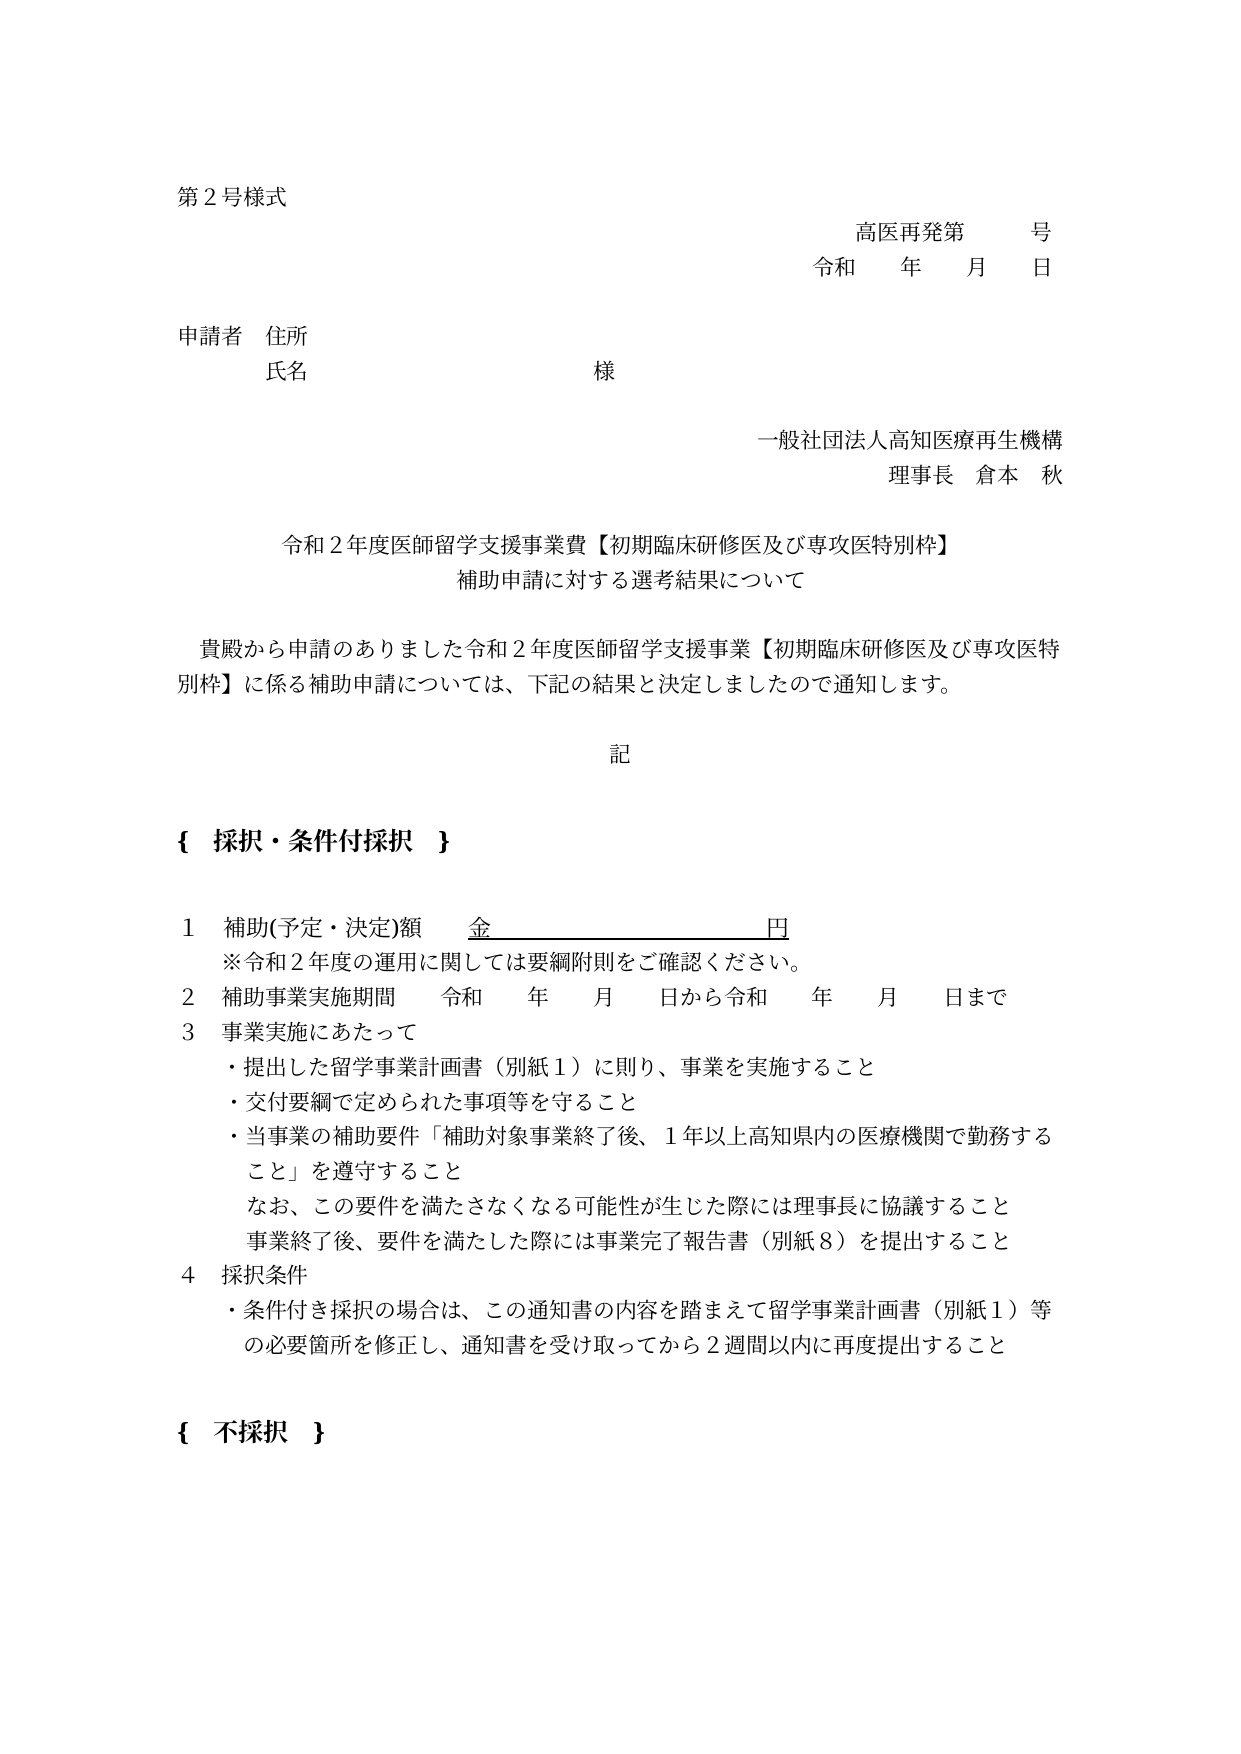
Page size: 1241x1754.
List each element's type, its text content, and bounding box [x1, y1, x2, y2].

text ４ 採択条件 [177, 1257, 1063, 1292]
text ・交付要綱で定められた事項等を守ること [223, 1083, 1063, 1118]
text 第２号様式 [177, 178, 1063, 213]
text なお、この要件を満たさなくなる可能性が生じた際には理事長に協議すること [246, 1187, 1063, 1222]
text 令和 年 月 日 [200, 248, 1063, 283]
text ・当事業の補助要件「補助対象事業終了後、１年以上高知県内の医療機関で勤務すること」を遵守すること [223, 1118, 1063, 1187]
text 高医再発第 号 [177, 213, 1063, 248]
text ・条件付き採択の場合は、この通知書の内容を踏まえて留学事業計画書（別紙１）等の必要箇所を修正し、通知書を受け取ってから２週間以内に再度提出すること [177, 1292, 1063, 1361]
text 申請者 住所 [177, 318, 1063, 352]
text { 採択・条件付採択 } [177, 805, 1063, 874]
text 一般社団法人高知医療再生機構 [177, 422, 1063, 457]
text ３ 事業実施にあたって [177, 1013, 1063, 1048]
text 理事長 倉本 秋 [200, 457, 1063, 492]
text 貴殿から申請のありました令和２年度医師留学支援事業【初期臨床研修医及び専攻医特別枠】に係る補助申請については、下記の結果と決定しましたので通知します。 [177, 631, 1063, 700]
text 事業終了後、要件を満たした際には事業完了報告書（別紙８）を提出すること [246, 1222, 1063, 1257]
text １ 補助(予定・決定)額 金 円 [177, 909, 1063, 944]
text { 不採択 } [177, 1396, 1063, 1466]
text ・提出した留学事業計画書（別紙１）に則り、事業を実施すること [177, 1048, 1063, 1083]
text 令和２年度医師留学支援事業費【初期臨床研修医及び専攻医特別枠】 [177, 526, 1063, 561]
text 補助申請に対する選考結果について [177, 561, 1063, 596]
text ２ 補助事業実施期間 令和 年 月 日から令和 年 月 日まで [177, 979, 1063, 1013]
text ※令和２年度の運用に関しては要綱附則をご確認ください。 [177, 944, 1063, 979]
text 氏名 様 [177, 352, 1063, 387]
subtitle 記 [177, 735, 1063, 770]
